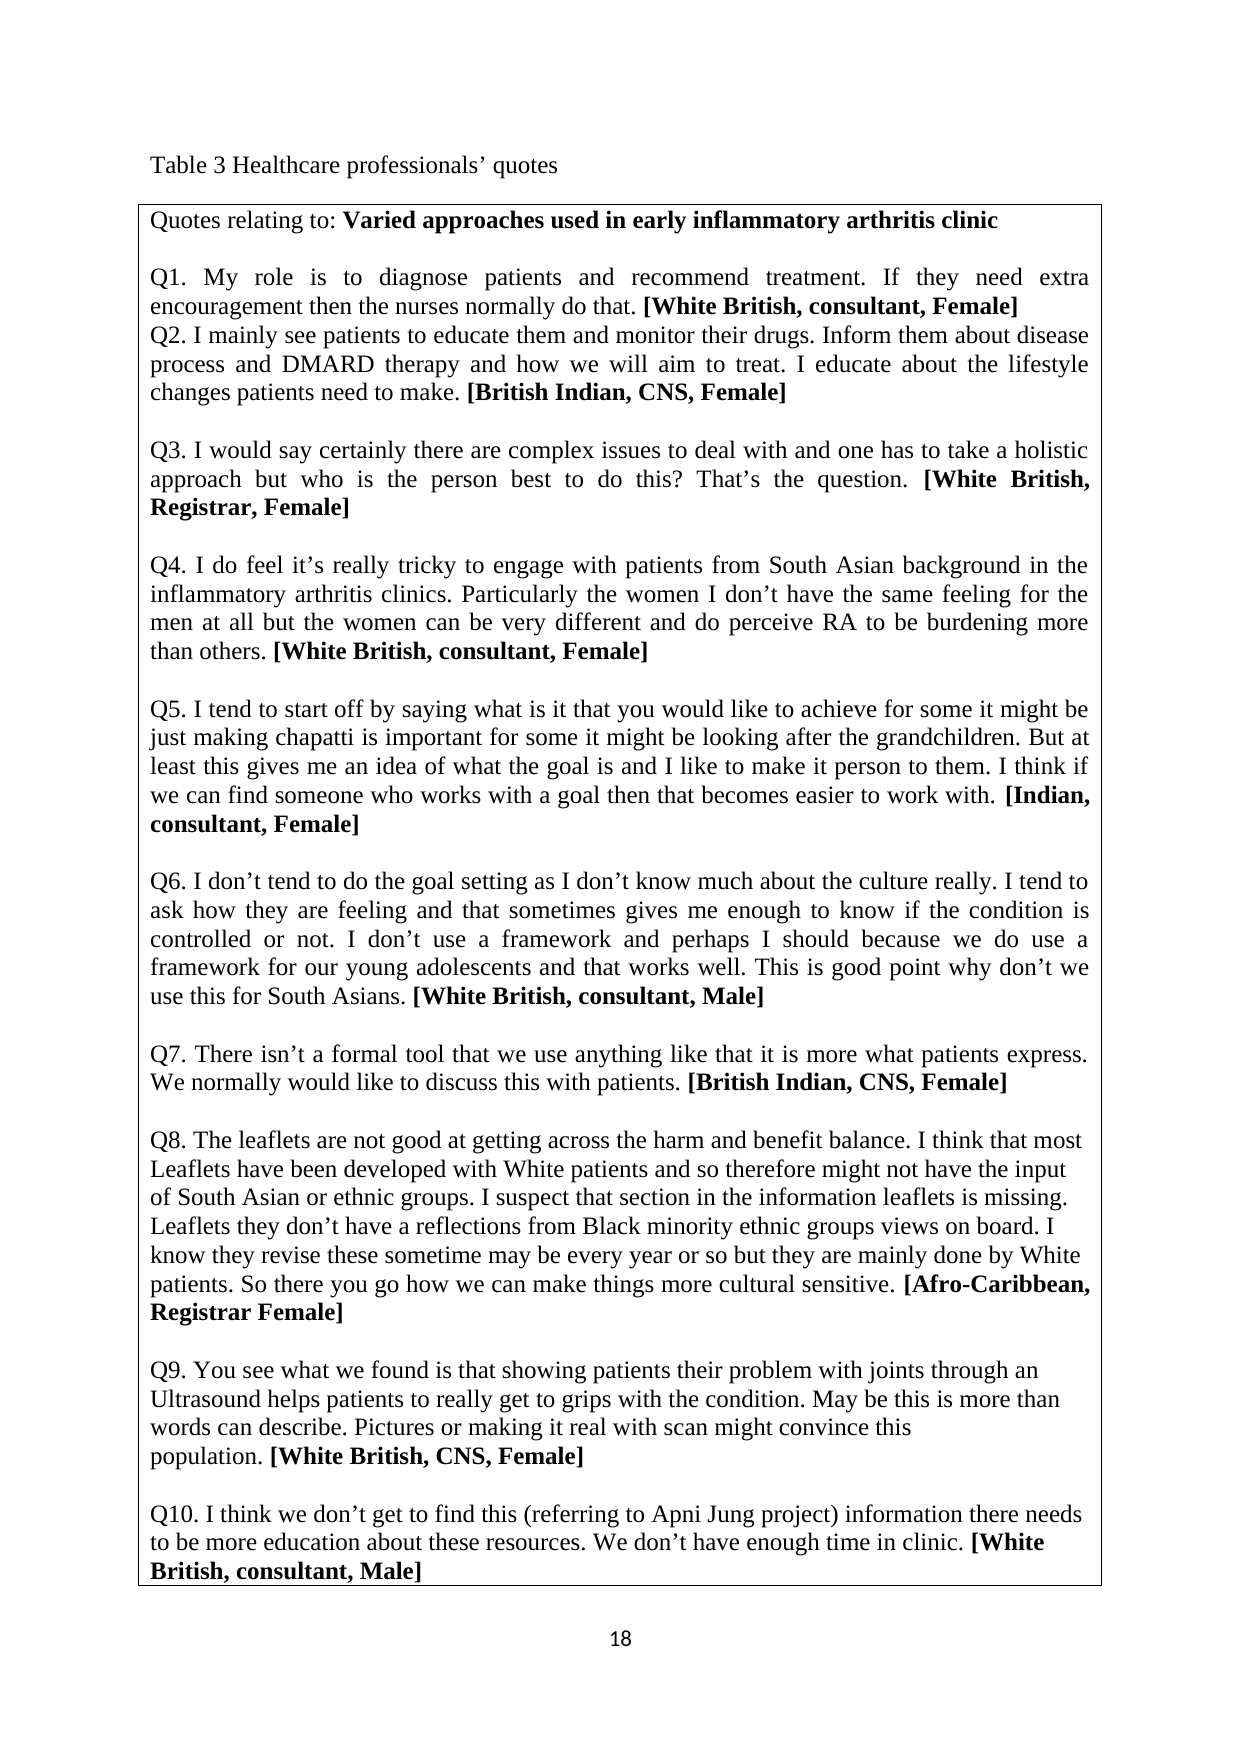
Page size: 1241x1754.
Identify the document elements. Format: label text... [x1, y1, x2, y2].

text Table 3 Healthcare professionals’ quotes [150, 150, 1090, 179]
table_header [139, 205, 1101, 1585]
